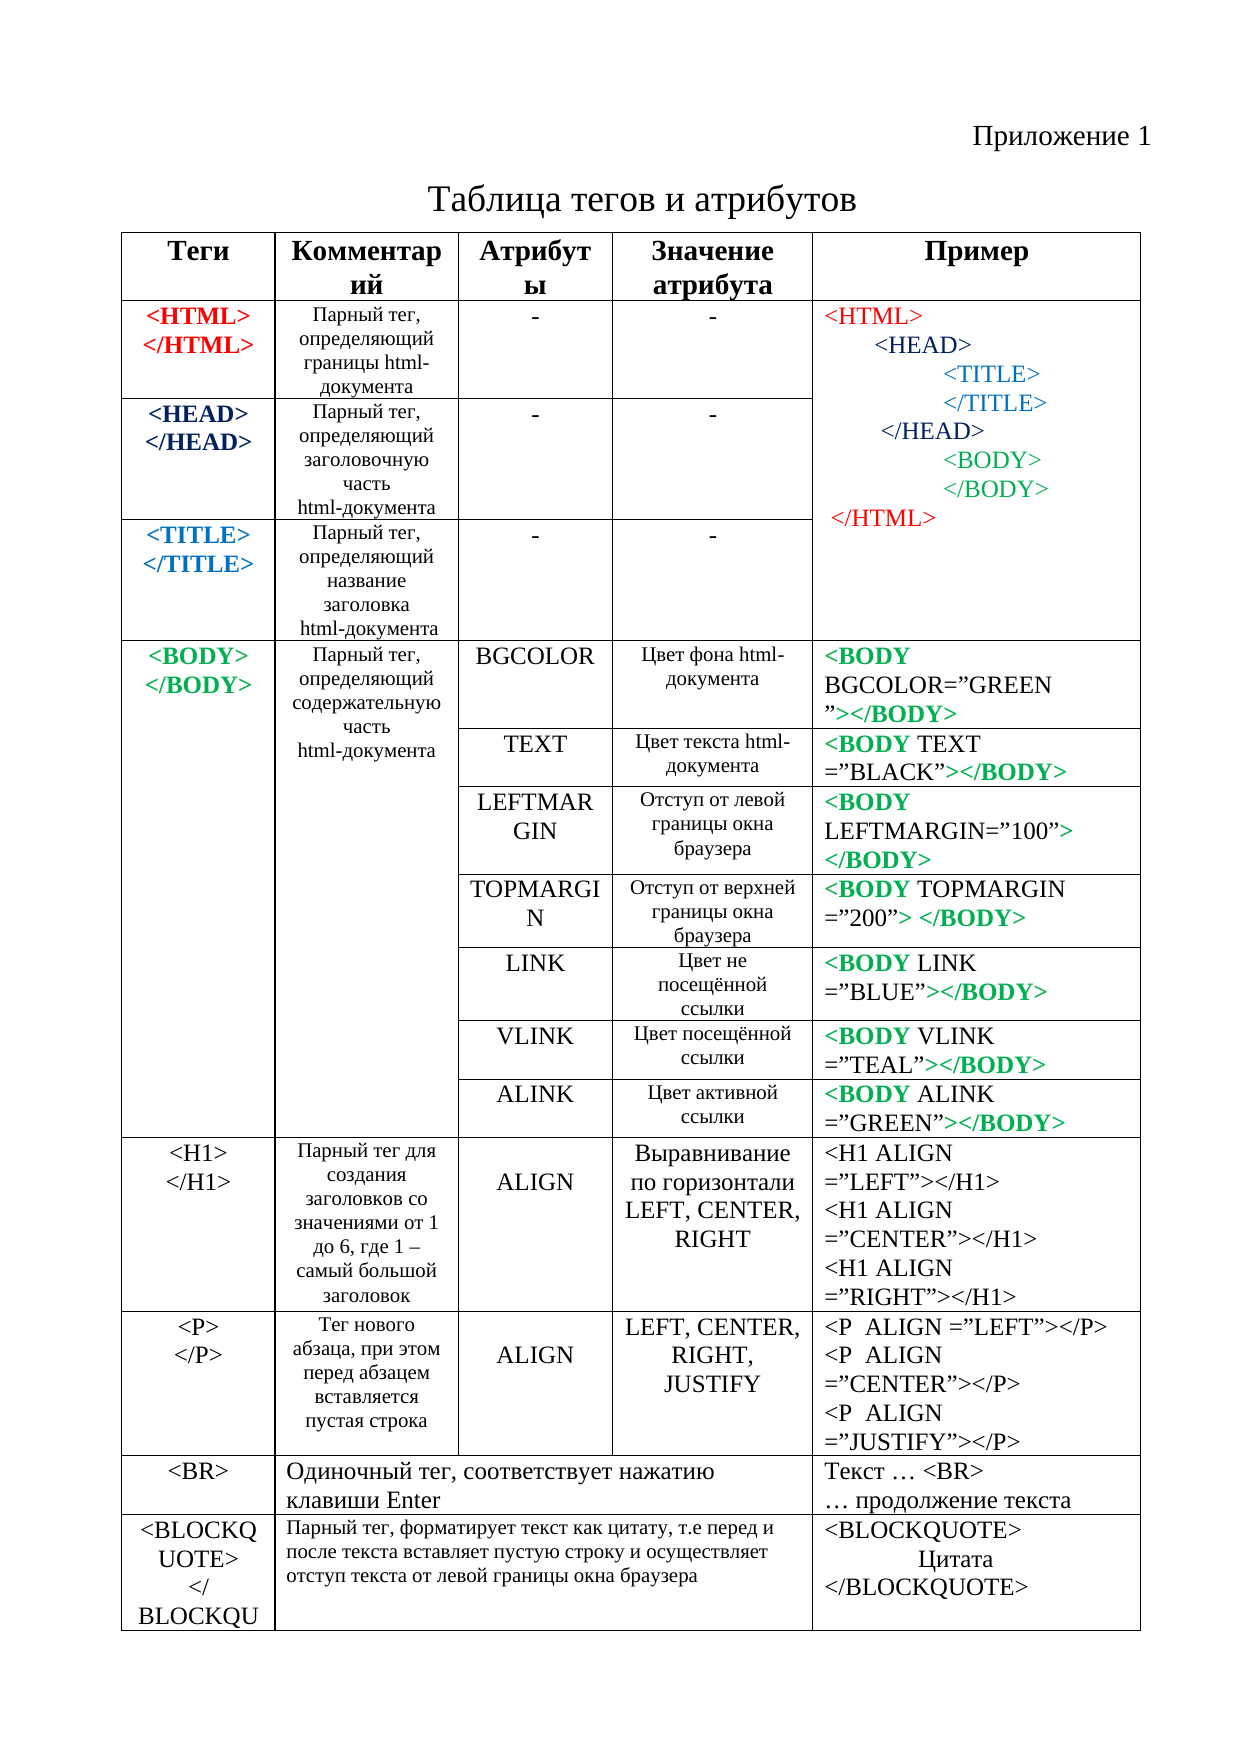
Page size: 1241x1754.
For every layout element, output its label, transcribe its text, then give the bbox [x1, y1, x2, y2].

table_header Атрибуты [459, 233, 612, 300]
table_cell Отступ от левой границы окна браузера [613, 787, 812, 873]
table_cell <BODY TEXT =”BLACK”></BODY> [813, 729, 1140, 786]
table_cell Парный тег, определяющий границы html-документа [276, 301, 458, 398]
table_cell Парный тег, определяющий содержательную часть html-документа [276, 641, 458, 1137]
table_cell Цвет посещённой ссылки [613, 1021, 812, 1078]
table_cell ALIGN [459, 1312, 612, 1455]
table_cell <TITLE> </TITLE> [122, 520, 274, 640]
table_cell - [459, 301, 612, 398]
table_cell Одиночный тег, соответствует нажатию клавиши Enter [276, 1456, 812, 1514]
table_cell ALIGN [459, 1138, 612, 1311]
text Приложение 1 [133, 118, 1152, 152]
table_cell Парный тег, определяющий заголовочную часть html-документа [276, 399, 458, 519]
table_cell Цвет текста html-документа [613, 729, 812, 786]
table_cell <HTML> </HTML> [122, 301, 274, 398]
table_cell <H1 ALIGN =”LEFT”></H1> <H1 ALIGN =”CENTER”></H1> <H1 ALIGN =”RIGHT”></H1> [813, 1138, 1140, 1311]
table_cell <BODY VLINK =”TEAL”></BODY> [813, 1021, 1140, 1078]
table_header Комментарий [276, 233, 458, 300]
text Таблица тегов и атрибутов [133, 177, 1152, 220]
table_cell <H1> </H1> [122, 1138, 274, 1311]
table_cell VLINK [459, 1021, 612, 1078]
table_cell ALINK [459, 1080, 612, 1137]
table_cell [276, 1515, 812, 1630]
table_cell TOPMARGIN [459, 875, 612, 947]
table_cell Парный тег для создания заголовков со значениями от 1 до 6, где 1 – самый большой заголовок [276, 1138, 458, 1311]
table_cell TEXT [459, 729, 612, 786]
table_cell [122, 1515, 274, 1630]
table_cell - [613, 399, 812, 519]
table_cell Отступ от верхней границы окна браузера [613, 875, 812, 947]
table_cell <BODY BGCOLOR=”GREEN”></BODY> [813, 641, 1140, 728]
table_cell - [459, 520, 612, 640]
table_cell <HTML> <HEAD> <TITLE> </TITLE> </HEAD> <BODY> </BODY> </HTML> [813, 301, 1140, 640]
table_cell <P> </P> [122, 1312, 274, 1455]
table_cell <P ALIGN =”LEFT”></P> <P ALIGN =”CENTER”></P> <P ALIGN =”JUSTIFY”></P> [813, 1312, 1140, 1455]
table_cell <BR> [122, 1456, 274, 1514]
table_cell Текст … <BR> … продолжение текста [813, 1456, 1140, 1514]
table_cell - [613, 520, 812, 640]
table_cell LEFT, CENTER, RIGHT, JUSTIFY [613, 1312, 812, 1455]
table_cell LINK [459, 948, 612, 1020]
table_cell <BODY ALINK =”GREEN”></BODY> [813, 1080, 1140, 1137]
table_cell <BODY LINK =”BLUE”></BODY> [813, 948, 1140, 1020]
table_header Пример [813, 233, 1140, 300]
table_cell Парный тег, определяющий название заголовка html-документа [276, 520, 458, 640]
table_cell - [613, 301, 812, 398]
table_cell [813, 1515, 1140, 1630]
table_cell Цвет активной ссылки [613, 1080, 812, 1137]
table_cell <BODY LEFTMARGIN=”100”> </BODY> [813, 787, 1140, 873]
table_cell Выравнивание по горизонтали LEFT, CENTER, RIGHT [613, 1138, 812, 1311]
table_cell Тег нового абзаца, при этом перед абзацем вставляется пустая строка [276, 1312, 458, 1455]
table_header Значение атрибута [613, 233, 812, 300]
table_cell Цвет не посещённой ссылки [613, 948, 812, 1020]
table_cell <BODY TOPMARGIN =”200”> </BODY> [813, 875, 1140, 947]
table_cell LEFTMARGIN [459, 787, 612, 873]
table_cell - [459, 399, 612, 519]
table_header Теги [122, 233, 274, 300]
table_cell <HEAD> </HEAD> [122, 399, 274, 519]
table_cell BGCOLOR [459, 641, 612, 728]
table_cell <BODY> </BODY> [122, 641, 274, 1137]
table_cell Цвет фона html-документа [613, 641, 812, 728]
